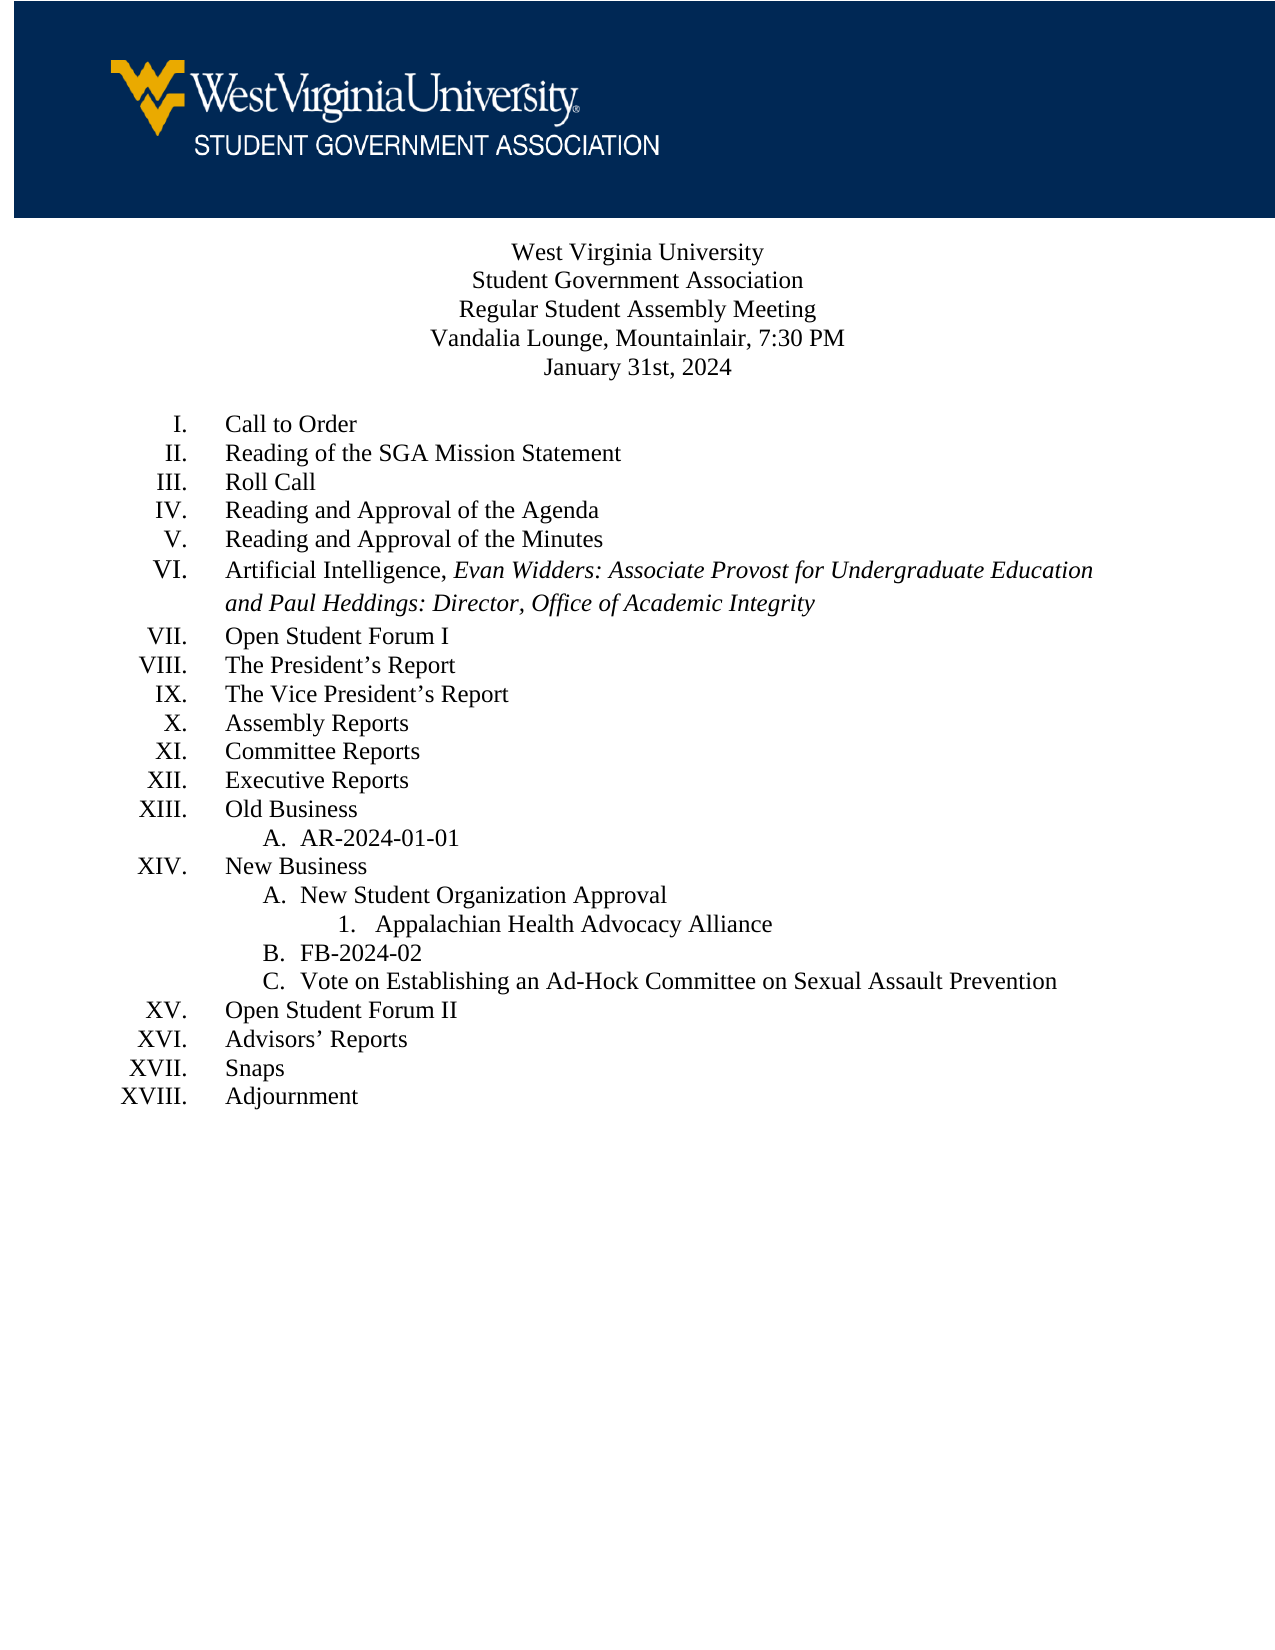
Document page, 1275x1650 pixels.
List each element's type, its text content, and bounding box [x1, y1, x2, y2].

list Reading and Approval of the Minutes [187, 524, 1125, 553]
list Executive Reports [187, 765, 1125, 794]
text West Virginia University [150, 150, 1125, 265]
picture [13, 1, 1275, 218]
list Adjournment [187, 1081, 1125, 1110]
text Vandalia Lounge, Mountainlair, 7:30 PM [150, 323, 1125, 352]
list Assembly Reports [187, 708, 1125, 736]
list AR-2024-01-01 [262, 823, 1125, 851]
list Reading of the SGA Mission Statement [187, 438, 1125, 467]
list Vote on Establishing an Ad-Hock Committee on Sexual Assault Prevention [262, 966, 1125, 995]
list Appalachian Health Advocacy Alliance [337, 909, 1125, 938]
list Snaps [187, 1053, 1125, 1081]
text Regular Student Assembly Meeting [150, 294, 1125, 323]
list Call to Order [187, 409, 1125, 438]
list Open Student Forum II [187, 995, 1125, 1024]
text January 31st, 2024 [150, 352, 1125, 380]
list Roll Call [187, 467, 1125, 495]
list The President’s Report [187, 650, 1125, 679]
list New Business [187, 851, 1125, 880]
list New Student Organization Approval [262, 880, 1125, 909]
list The Vice President’s Report [187, 679, 1125, 708]
list FB-2024-02 [262, 938, 1125, 966]
list Advisors’ Reports [187, 1024, 1125, 1053]
list Old Business [187, 794, 1125, 823]
list Artificial Intelligence, Evan Widders: Associate Provost for Undergraduate Education and Paul Heddings: Director, Office of Academic Integrity [187, 553, 1125, 617]
list Reading and Approval of the Agenda [187, 495, 1125, 524]
list Committee Reports [187, 736, 1125, 765]
list Open Student Forum I [187, 621, 1125, 650]
text Student Government Association [150, 265, 1125, 294]
